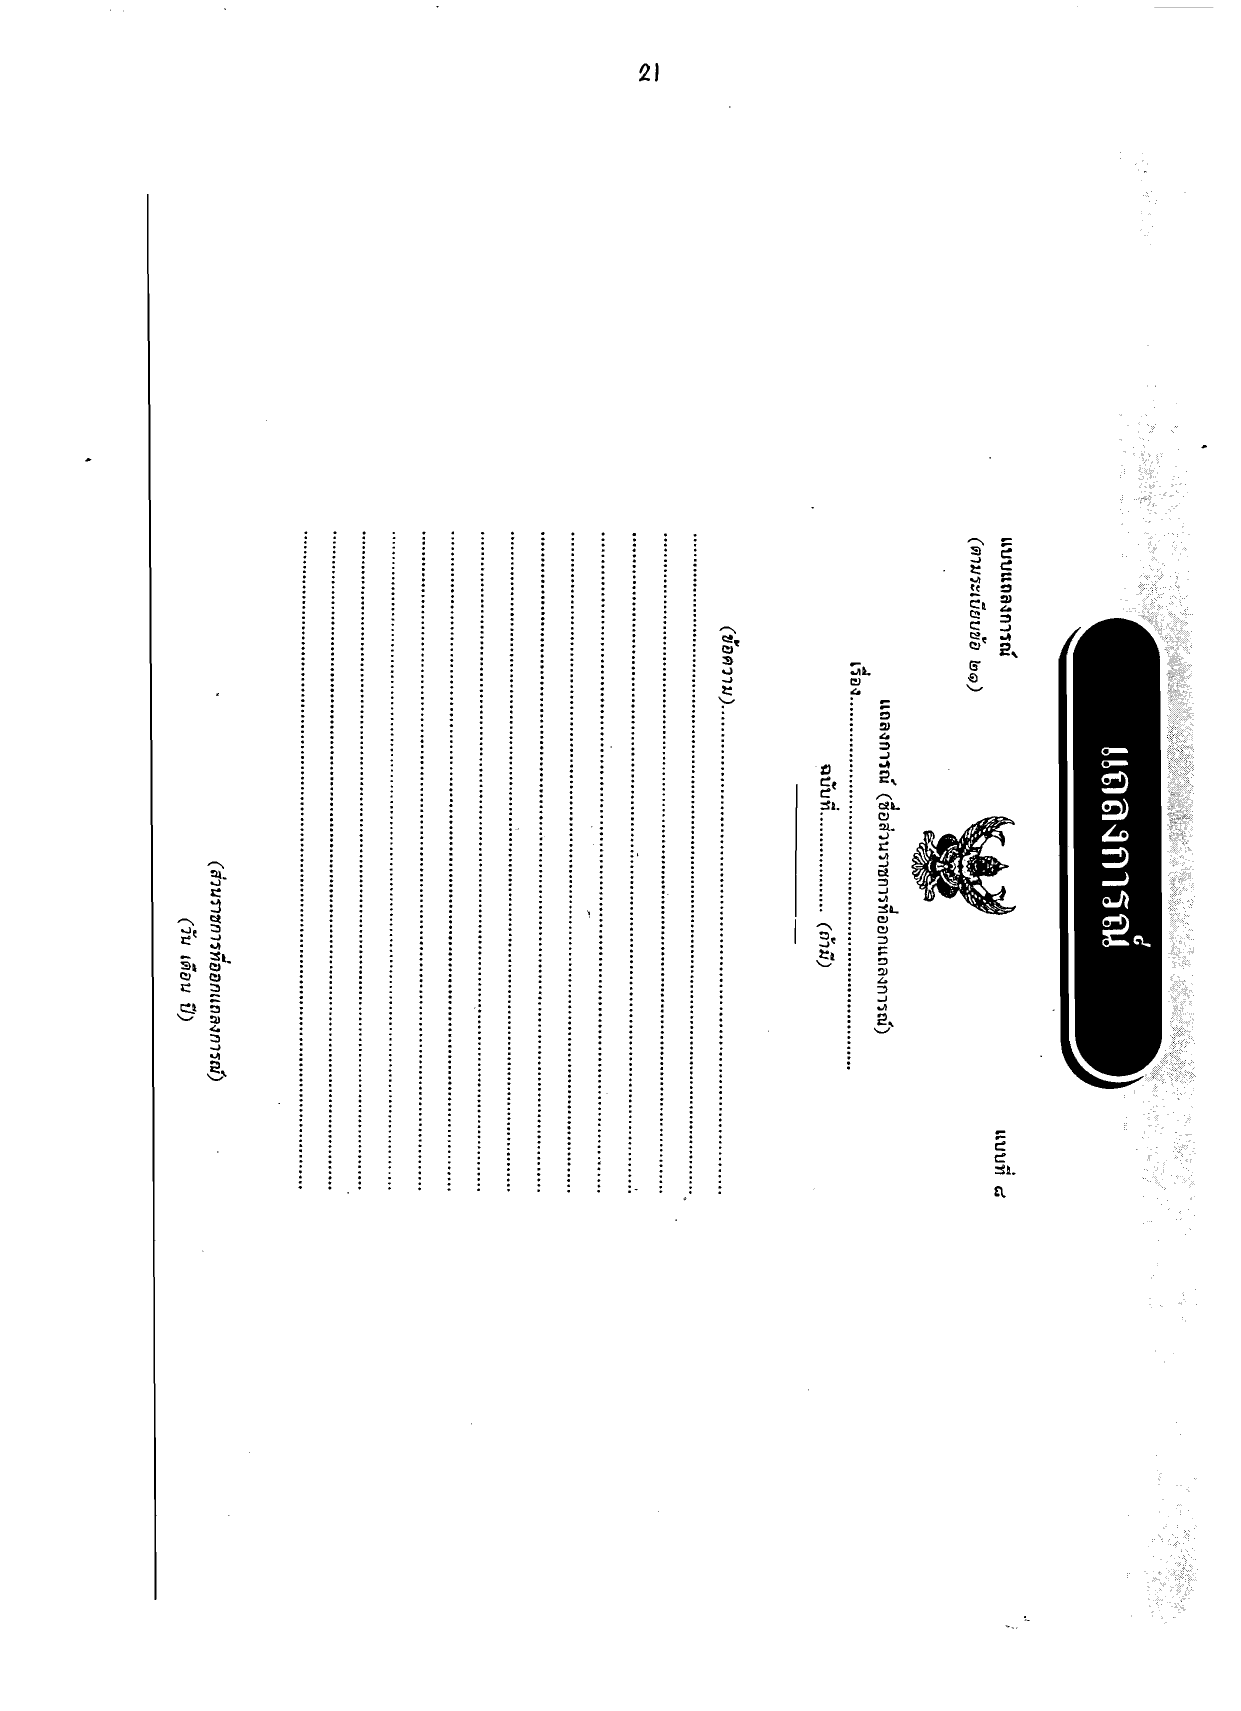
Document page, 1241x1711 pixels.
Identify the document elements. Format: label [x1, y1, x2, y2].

picture [85, 6, 1214, 1631]
